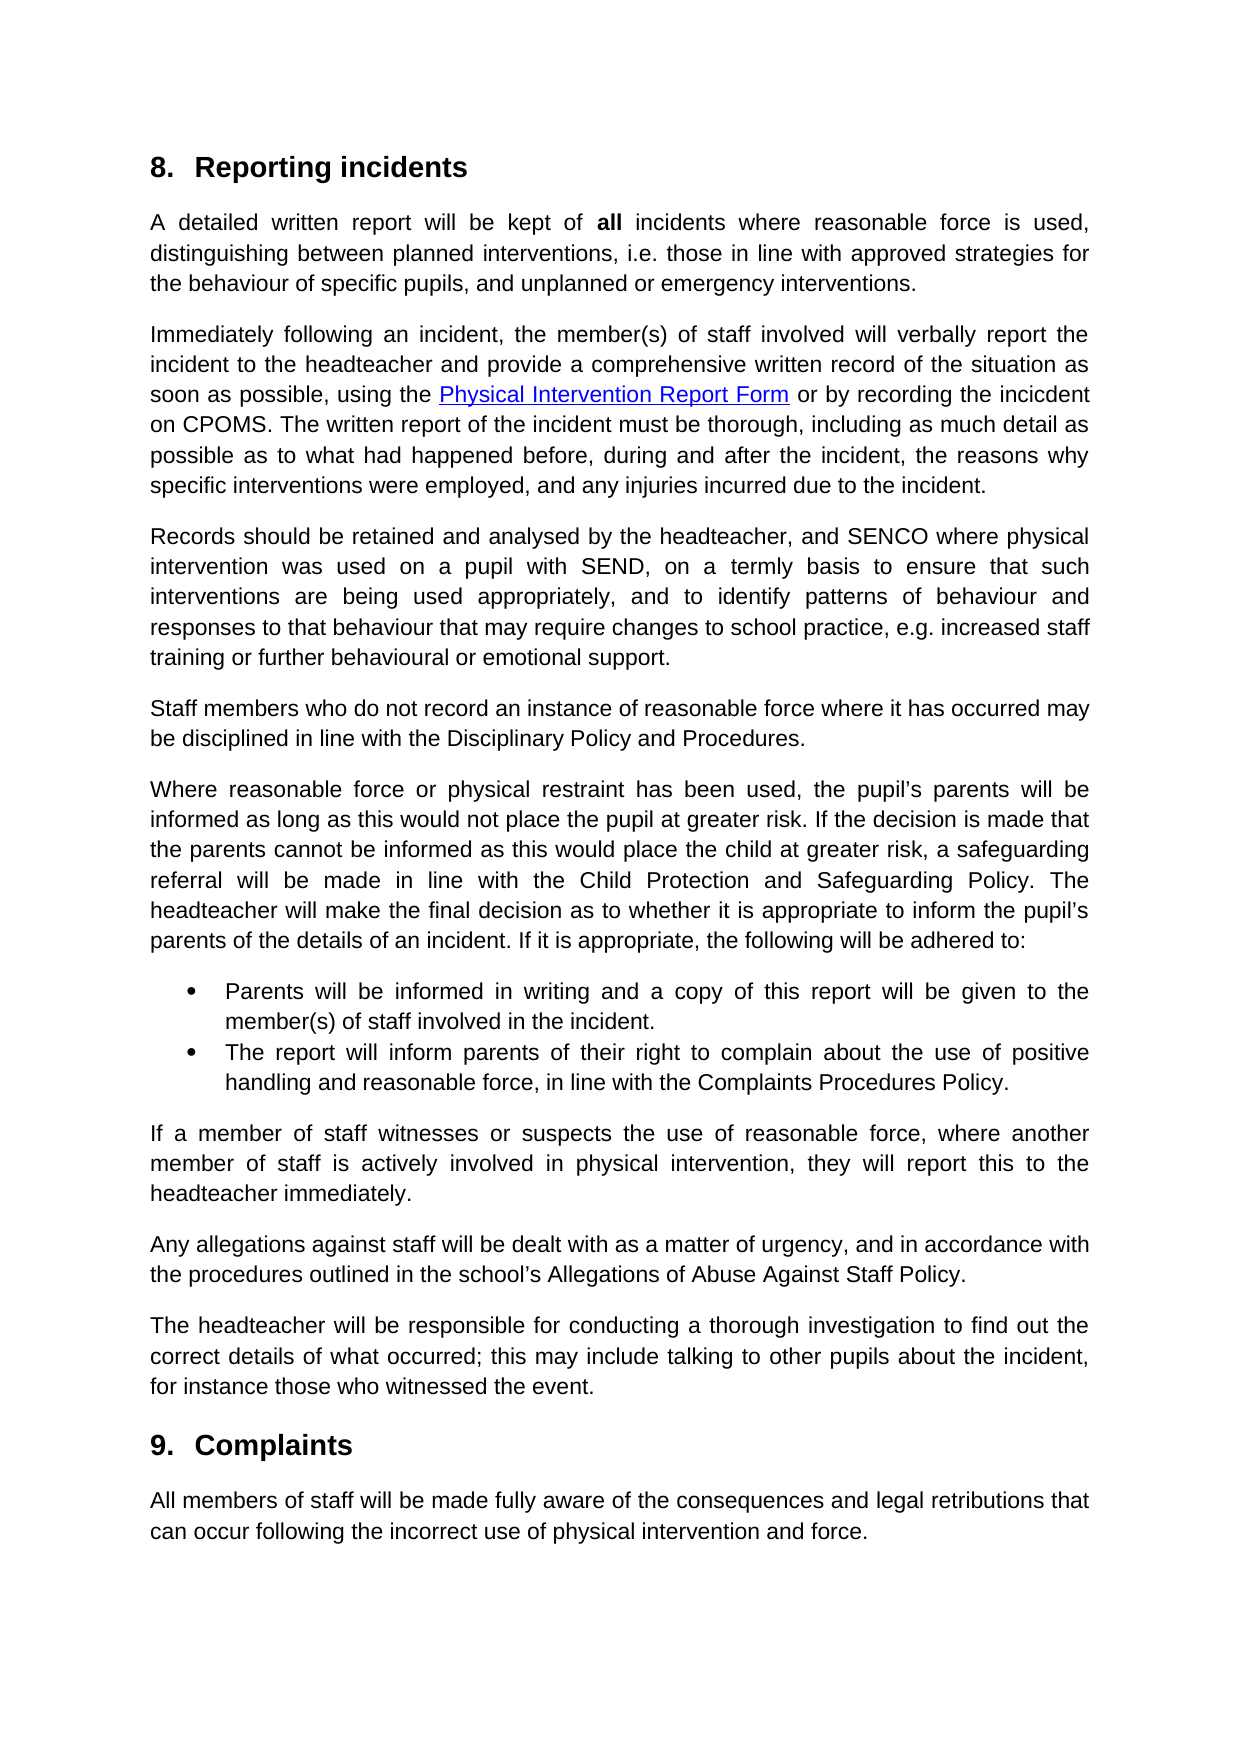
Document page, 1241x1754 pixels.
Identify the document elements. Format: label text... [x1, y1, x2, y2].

text Staff members who do not record an instance of reasonable force where it has occurred may be disciplined in line with the Disciplinary Policy and Procedures. [150, 695, 1090, 751]
text All members of staff will be made fully aware of the consequences and legal retributions that can occur following the incorrect use of physical intervention and force. [150, 1487, 1090, 1544]
list Parents will be informed in writing and a copy of this report will be given to the member(s) of staff involved in the incident. [187, 978, 1090, 1035]
list The report will inform parents of their right to complain about the use of positive handling and reasonable force, in line with the Complaints Procedures Policy. [187, 1038, 1090, 1095]
subtitle Reporting incidents [150, 150, 1090, 183]
text Records should be retained and analysed by the headteacher, and SENCO where physical intervention was used on a pupil with SEND, on a termly basis to ensure that such interventions are being used appropriately, and to identify patterns of behaviour and responses to that behaviour that may require changes to school practice, e.g. increased staff training or further behavioural or emotional support. [150, 523, 1090, 670]
text If a member of staff witnesses or suspects the use of reasonable force, where another member of staff is actively involved in physical intervention, they will report this to the headteacher immediately. [150, 1120, 1090, 1207]
text Where reasonable force or physical restraint has been used, the pupil’s parents will be informed as long as this would not place the pupil at greater risk. If the decision is made that the parents cannot be informed as this would place the child at greater risk, a safeguarding referral will be made in line with the Child Protection and Safeguarding Policy. The headteacher will make the final decision as to whether it is appropriate to inform the pupil’s parents of the details of an incident. If it is appropriate, the following will be adhered to: [150, 776, 1090, 953]
text The headteacher will be responsible for conducting a thorough investigation to find out the correct details of what occurred; this may include talking to other pupils about the incident, for instance those who witnessed the event. [150, 1312, 1090, 1399]
text Any allegations against staff will be dealt with as a matter of urgency, and in accordance with the procedures outlined in the school’s Allegations of Abuse Against Staff Policy. [150, 1231, 1090, 1288]
text A detailed written report will be kept of all incidents where reasonable force is used, distinguishing between planned interventions, i.e. those in line with approved strategies for the behaviour of specific pupils, and unplanned or emergency interventions. [150, 209, 1090, 296]
subtitle Complaints [150, 1428, 1090, 1462]
text Immediately following an incident, the member(s) of staff involved will verbally report the incident to the headteacher and provide a comprehensive written record of the situation as soon as possible, using the Physical Intervention Report Form or by recording the incicdent on CPOMS. The written report of the incident must be thorough, including as much detail as possible as to what had happened before, during and after the incident, the reasons why specific interventions were employed, and any injuries incurred due to the incident. [150, 321, 1090, 498]
